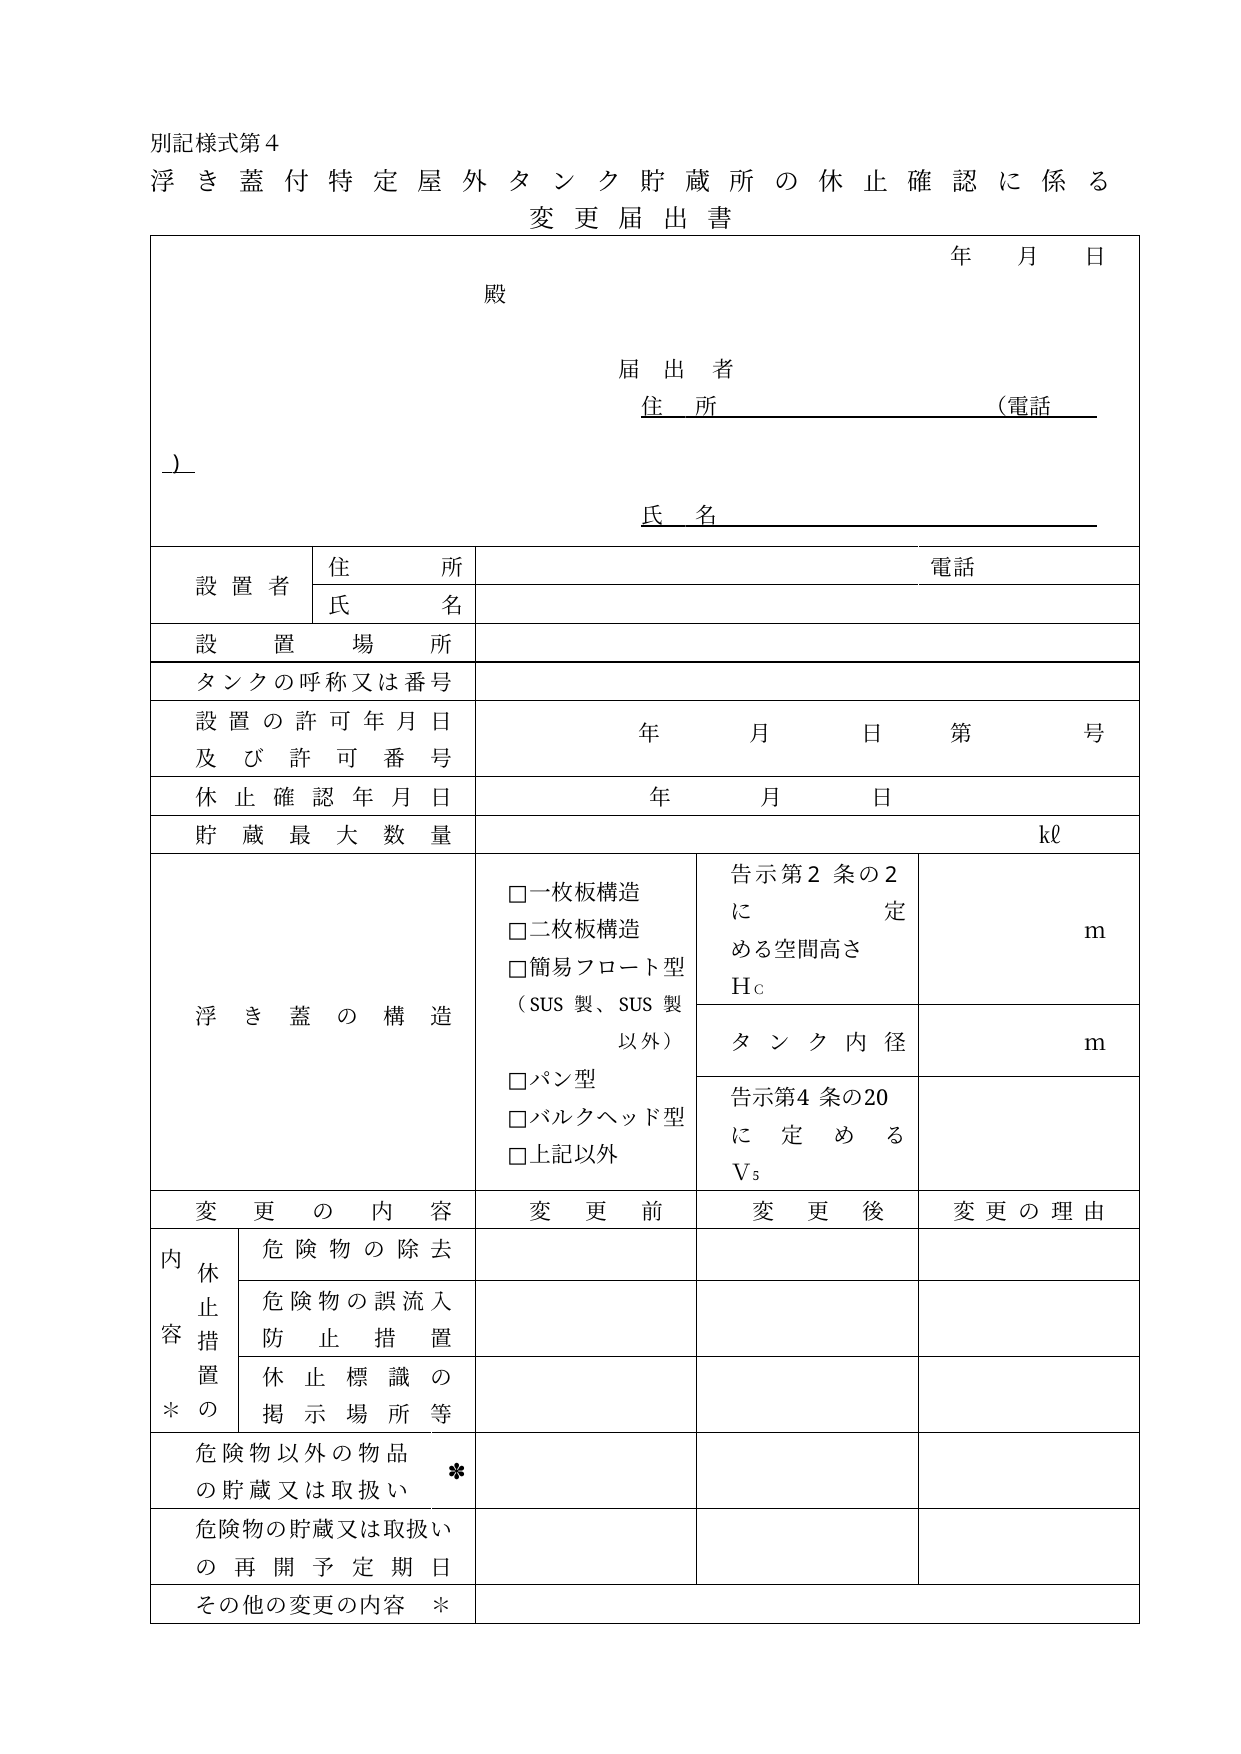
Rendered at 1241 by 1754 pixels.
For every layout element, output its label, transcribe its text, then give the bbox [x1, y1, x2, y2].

text 浮き蓋付特定屋外タンク貯蔵所の休止確認に係る変更届出書 [150, 160, 1131, 235]
table_cell [697, 1281, 918, 1356]
table_cell ㎘ [476, 816, 1139, 853]
table_cell [919, 1433, 1139, 1508]
table_cell 住所 [313, 547, 475, 584]
table_cell タンクの呼称又は番号 [151, 663, 475, 700]
table_cell 設置者 [151, 547, 312, 623]
table_cell ✽ [432, 1433, 475, 1508]
table_cell [697, 1229, 918, 1280]
table_cell ｍ [919, 1005, 1139, 1076]
table_cell 変更の内容 [151, 1191, 475, 1228]
table_cell [919, 1229, 1139, 1280]
table_cell タンク内径 [697, 1005, 918, 1076]
table_cell 危険物の除去 [239, 1229, 475, 1280]
table_cell 氏名 [313, 585, 475, 623]
table_cell 危険物の誤流入 防止措置 [239, 1281, 475, 1356]
text 別記様式第４ [150, 123, 1131, 160]
table_cell 危険物以外の物品 の貯蔵又は取扱い [151, 1433, 431, 1508]
table_cell [476, 547, 918, 584]
table_cell [697, 1357, 918, 1432]
table_cell 変更前 [476, 1191, 696, 1228]
table_cell ｍ [919, 854, 1139, 1004]
table_cell [476, 1509, 696, 1584]
table_cell 年 月 日 第 号 [476, 701, 1139, 776]
table_cell [476, 1433, 696, 1508]
table_cell [919, 1509, 1139, 1584]
table_cell 告示第4条の20に定める Ｖ5 [697, 1077, 918, 1190]
table_cell [476, 624, 1139, 661]
table_cell 休止標識の 掲示場所等 [239, 1357, 475, 1432]
table_cell 浮き蓋の構造 [151, 854, 475, 1190]
table_cell 貯蔵最大数量 [151, 816, 475, 853]
table_cell [476, 663, 1139, 700]
table_cell [919, 1281, 1139, 1356]
table_cell [919, 1077, 1139, 1190]
table_cell 設置の許可年月日 及び許可番号 [151, 701, 475, 776]
table_cell [697, 1509, 918, 1584]
table_header 年 月 日 殿 届出者 住所 （電話 ) 氏名 [151, 236, 1139, 546]
table_cell [476, 1229, 696, 1280]
table_cell 電話 [919, 547, 1139, 584]
table_cell 変更の理由 [919, 1191, 1139, 1228]
table_cell 告示第2条の2に定 める空間高さ ＨＣ [697, 854, 918, 1004]
table_cell その他の変更の内容 ✽ [151, 1585, 475, 1623]
table_cell [476, 1585, 1139, 1623]
table_cell 年 月 日 [476, 777, 1139, 814]
table_cell 休止確認年月日 [151, 777, 475, 814]
table_cell 変更後 [697, 1191, 918, 1228]
table_cell 設置場所 [151, 624, 475, 661]
table_cell □一枚板構造 □二枚板構造 □簡易フロート型 （SUS製、SUS製以外） □パン型 □バルクヘッド型 □上記以外 [476, 854, 696, 1190]
table_cell [476, 1281, 696, 1356]
table_cell [919, 1357, 1139, 1432]
table_cell 休止措置の 内容✽ [151, 1229, 238, 1432]
table_cell 危険物の貯蔵又は取扱い の再開予定期日 [151, 1509, 475, 1584]
table_cell [697, 1433, 918, 1508]
table_cell [476, 1357, 696, 1432]
table_cell [476, 585, 1139, 623]
